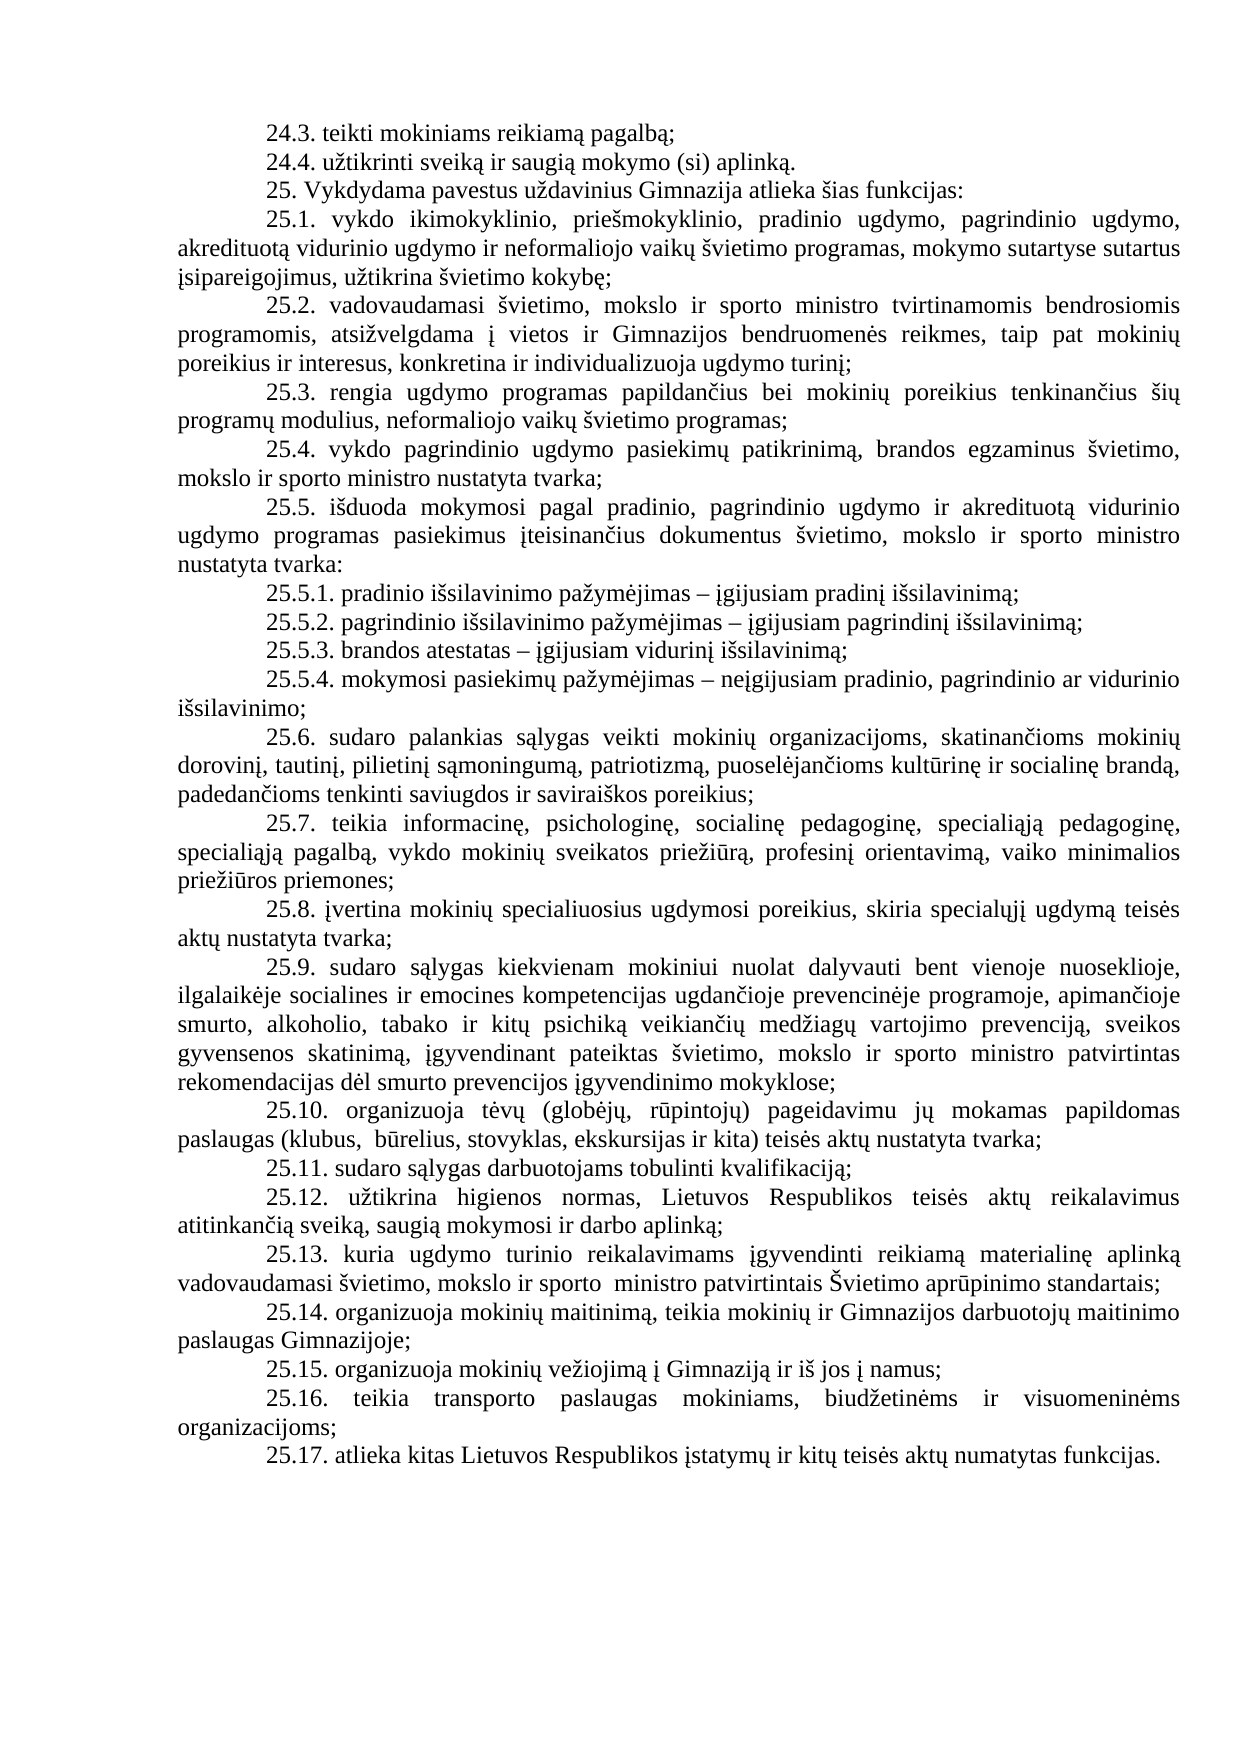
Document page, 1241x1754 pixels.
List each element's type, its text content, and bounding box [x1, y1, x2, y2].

text 25.5.2. pagrindinio išsilavinimo pažymėjimas – įgijusiam pagrindinį išsilavinimą; [177, 607, 1181, 636]
text 25.5. išduoda mokymosi pagal pradinio, pagrindinio ugdymo ir akredituotą vidurinio ugdymo programas pasiekimus įteisinančius dokumentus švietimo, mokslo ir sporto ministro nustatyta tvarka: [177, 492, 1181, 578]
text 25.5.4. mokymosi pasiekimų pažymėjimas – neįgijusiam pradinio, pagrindinio ar vidurinio išsilavinimo; [177, 664, 1181, 722]
text 25.3. rengia ugdymo programas papildančius bei mokinių poreikius tenkinančius šių programų modulius, neformaliojo vaikų švietimo programas; [177, 377, 1181, 434]
text 25.11. sudaro sąlygas darbuotojams tobulinti kvalifikaciją; [177, 1153, 1181, 1182]
text 25.13. kuria ugdymo turinio reikalavimams įgyvendinti reikiamą materialinę aplinką vadovaudamasi švietimo, mokslo ir sporto ministro patvirtintais Švietimo aprūpinimo standartais; [177, 1239, 1181, 1297]
text 25.16. teikia transporto paslaugas mokiniams, biudžetinėms ir visuomeninėms organizacijoms; [177, 1383, 1181, 1441]
text 25.14. organizuoja mokinių maitinimą, teikia mokinių ir Gimnazijos darbuotojų maitinimo paslaugas Gimnazijoje; [177, 1297, 1181, 1354]
text 25.4. vykdo pagrindinio ugdymo pasiekimų patikrinimą, brandos egzaminus švietimo, mokslo ir sporto ministro nustatyta tvarka; [177, 434, 1181, 492]
text 25.17. atlieka kitas Lietuvos Respublikos įstatymų ir kitų teisės aktų numatytas funkcijas. [177, 1441, 1181, 1469]
text 25.2. vadovaudamasi švietimo, mokslo ir sporto ministro tvirtinamomis bendrosiomis programomis, atsižvelgdama į vietos ir Gimnazijos bendruomenės reikmes, taip pat mokinių poreikius ir interesus, konkretina ir individualizuoja ugdymo turinį; [177, 291, 1181, 377]
text 25.15. organizuoja mokinių vežiojimą į Gimnaziją ir iš jos į namus; [177, 1354, 1181, 1383]
text 25.7. teikia informacinę, psichologinę, socialinę pedagoginę, specialiąją pedagoginę, specialiąją pagalbą, vykdo mokinių sveikatos priežiūrą, profesinį orientavimą, vaiko minimalios priežiūros priemones; [177, 808, 1181, 894]
text 25.1. vykdo ikimokyklinio, priešmokyklinio, pradinio ugdymo, pagrindinio ugdymo, akredituotą vidurinio ugdymo ir neformaliojo vaikų švietimo programas, mokymo sutartyse sutartus įsipareigojimus, užtikrina švietimo kokybę; [177, 204, 1181, 291]
text 24.4. užtikrinti sveiką ir saugią mokymo (si) aplinką. [177, 147, 1181, 176]
text 25.6. sudaro palankias sąlygas veikti mokinių organizacijoms, skatinančioms mokinių dorovinį, tautinį, pilietinį sąmoningumą, patriotizmą, puoselėjančioms kultūrinę ir socialinę brandą, padedančioms tenkinti saviugdos ir saviraiškos poreikius; [177, 722, 1181, 808]
text 25.9. sudaro sąlygas kiekvienam mokiniui nuolat dalyvauti bent vienoje nuoseklioje, ilgalaikėje socialines ir emocines kompetencijas ugdančioje prevencinėje programoje, apimančioje smurto, alkoholio, tabako ir kitų psichiką veikiančių medžiagų vartojimo prevenciją, sveikos gyvensenos skatinimą, įgyvendinant pateiktas švietimo, mokslo ir sporto ministro patvirtintas rekomendacijas dėl smurto prevencijos įgyvendinimo mokyklose; [177, 952, 1181, 1096]
text 25.10. organizuoja tėvų (globėjų, rūpintojų) pageidavimu jų mokamas papildomas paslaugas (klubus, būrelius, stovyklas, ekskursijas ir kita) teisės aktų nustatyta tvarka; [177, 1096, 1181, 1153]
text 25. Vykdydama pavestus uždavinius Gimnazija atlieka šias funkcijas: [177, 176, 1181, 204]
text 25.8. įvertina mokinių specialiuosius ugdymosi poreikius, skiria specialųjį ugdymą teisės aktų nustatyta tvarka; [177, 894, 1181, 952]
text 25.12. užtikrina higienos normas, Lietuvos Respublikos teisės aktų reikalavimus atitinkančią sveiką, saugią mokymosi ir darbo aplinką; [177, 1182, 1181, 1239]
text 24.3. teikti mokiniams reikiamą pagalbą; [177, 118, 1181, 147]
text 25.5.3. brandos atestatas – įgijusiam vidurinį išsilavinimą; [177, 636, 1181, 664]
text 25.5.1. pradinio išsilavinimo pažymėjimas – įgijusiam pradinį išsilavinimą; [177, 578, 1181, 607]
